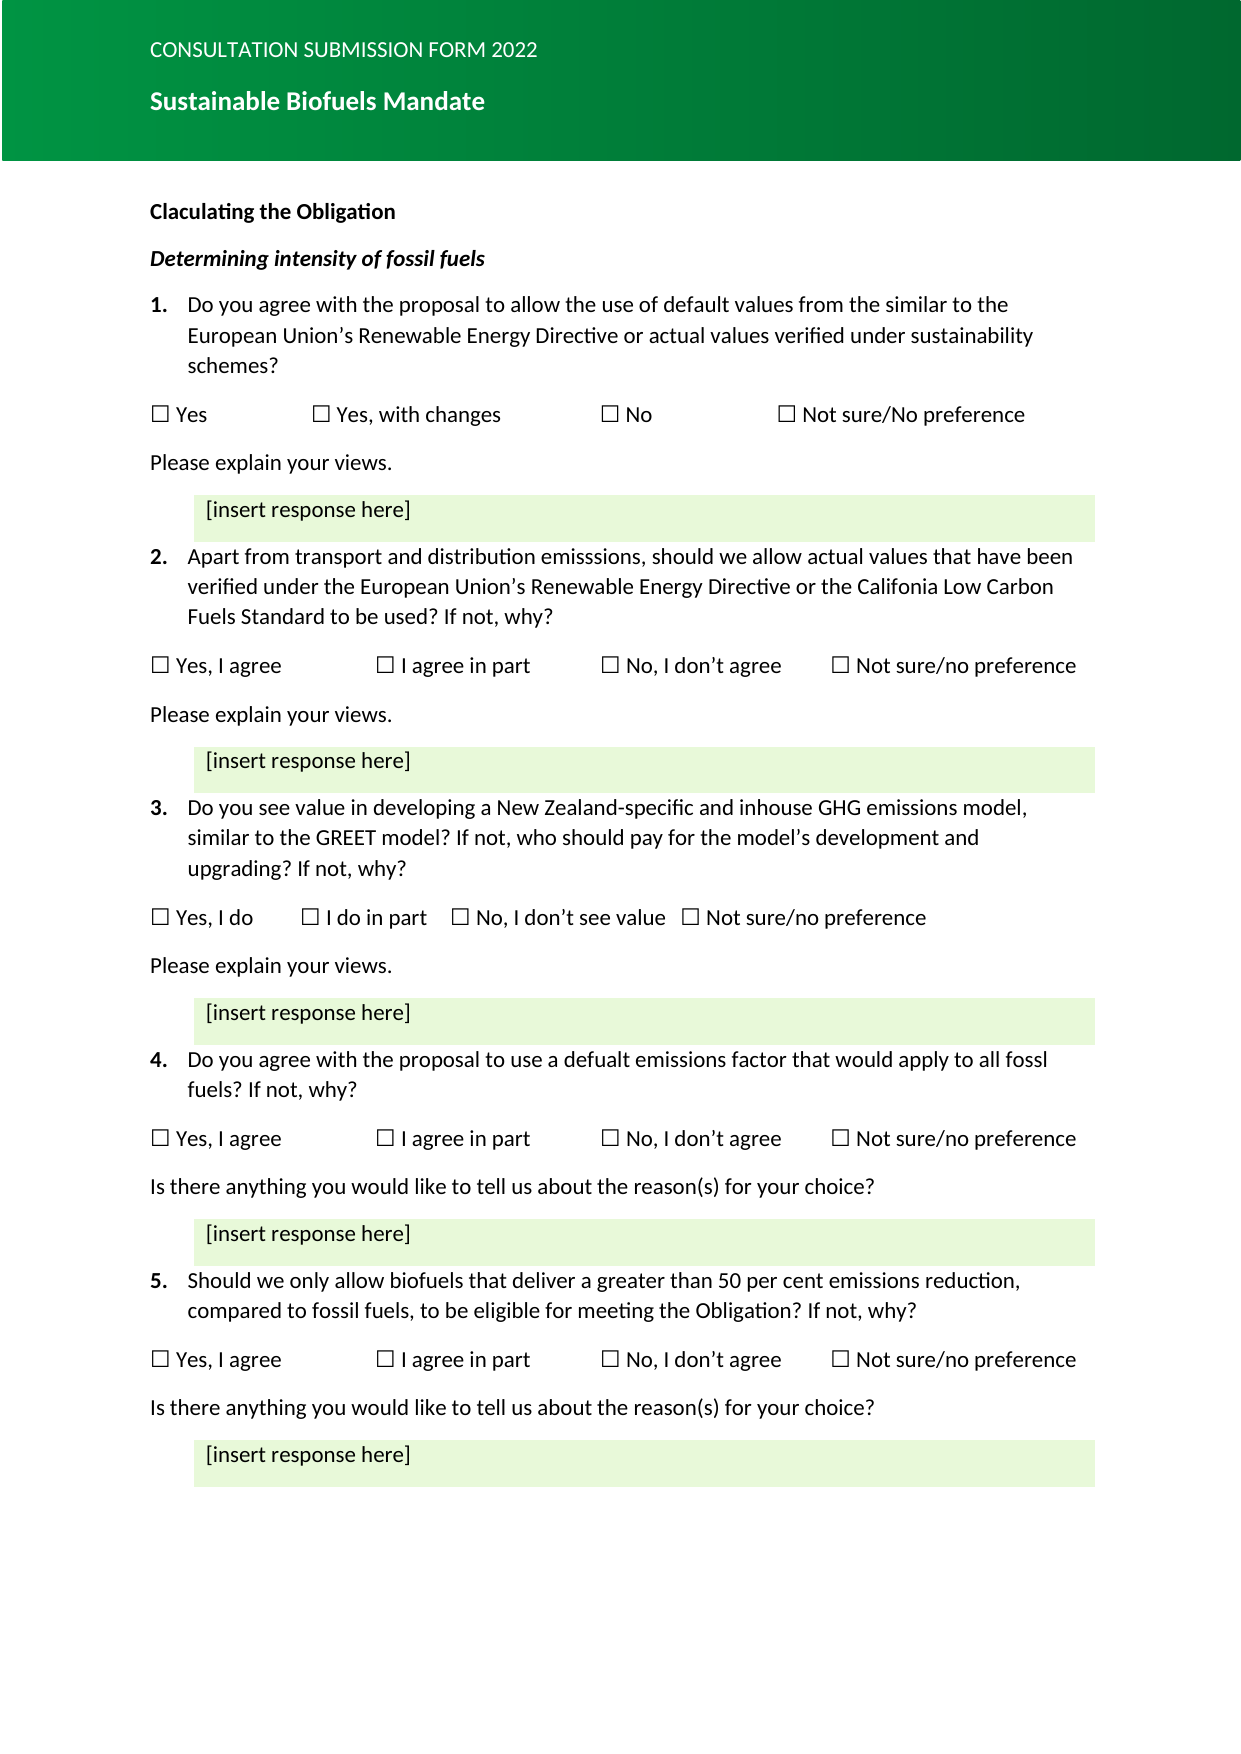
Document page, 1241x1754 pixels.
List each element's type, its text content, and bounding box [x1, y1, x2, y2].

text Please explain your views. [150, 951, 1090, 979]
list Do you agree with the proposal to allow the use of default values from the similar to the European Union’s Renewable Energy Directive or actual values verified under sustainability schemes? [150, 291, 1090, 379]
list Should we only allow biofuels that deliver a greater than 50 per cent emissions reduction, compared to fossil fuels, to be eligible for meeting the Obligation? If not, why? [150, 1266, 1090, 1324]
table_header [insert response here] [194, 1440, 1095, 1487]
text Claculating the Obligation [150, 197, 1090, 225]
text Determining intensity of fossil fuels [150, 244, 1090, 272]
text Is there anything you would like to tell us about the reason(s) for your choice? [150, 1172, 1090, 1200]
list Do you agree with the proposal to use a defualt emissions factor that would apply to all fossl fuels? If not, why? [150, 1045, 1090, 1103]
list Do you see value in developing a New Zealand-specific and inhouse GHG emissions model, similar to the GREET model? If not, who should pay for the model’s development and upgrading? If not, why? [150, 793, 1090, 882]
table_header [insert response here] [194, 1219, 1095, 1266]
text Yes Yes, with changes No Not sure/No preference [150, 398, 1090, 429]
text Yes, I do I do in part No, I don’t see value Not sure/no preference [150, 901, 1090, 932]
text Is there anything you would like to tell us about the reason(s) for your choice? [150, 1393, 1090, 1421]
table_header [insert response here] [194, 998, 1095, 1045]
text Please explain your views. [150, 448, 1090, 476]
list Apart from transport and distribution emisssions, should we allow actual values that have been verified under the European Union’s Renewable Energy Directive or the Califonia Low Carbon Fuels Standard to be used? If not, why? [150, 542, 1090, 630]
text Yes, I agree I agree in part No, I don’t agree Not sure/no preference [150, 649, 1090, 681]
text Yes, I agree I agree in part No, I don’t agree Not sure/no preference [150, 1122, 1090, 1153]
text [150, 1343, 1090, 1374]
text Please explain your views. [150, 700, 1090, 728]
table_header [insert response here] [194, 495, 1095, 542]
table_header [insert response here] [194, 747, 1095, 793]
